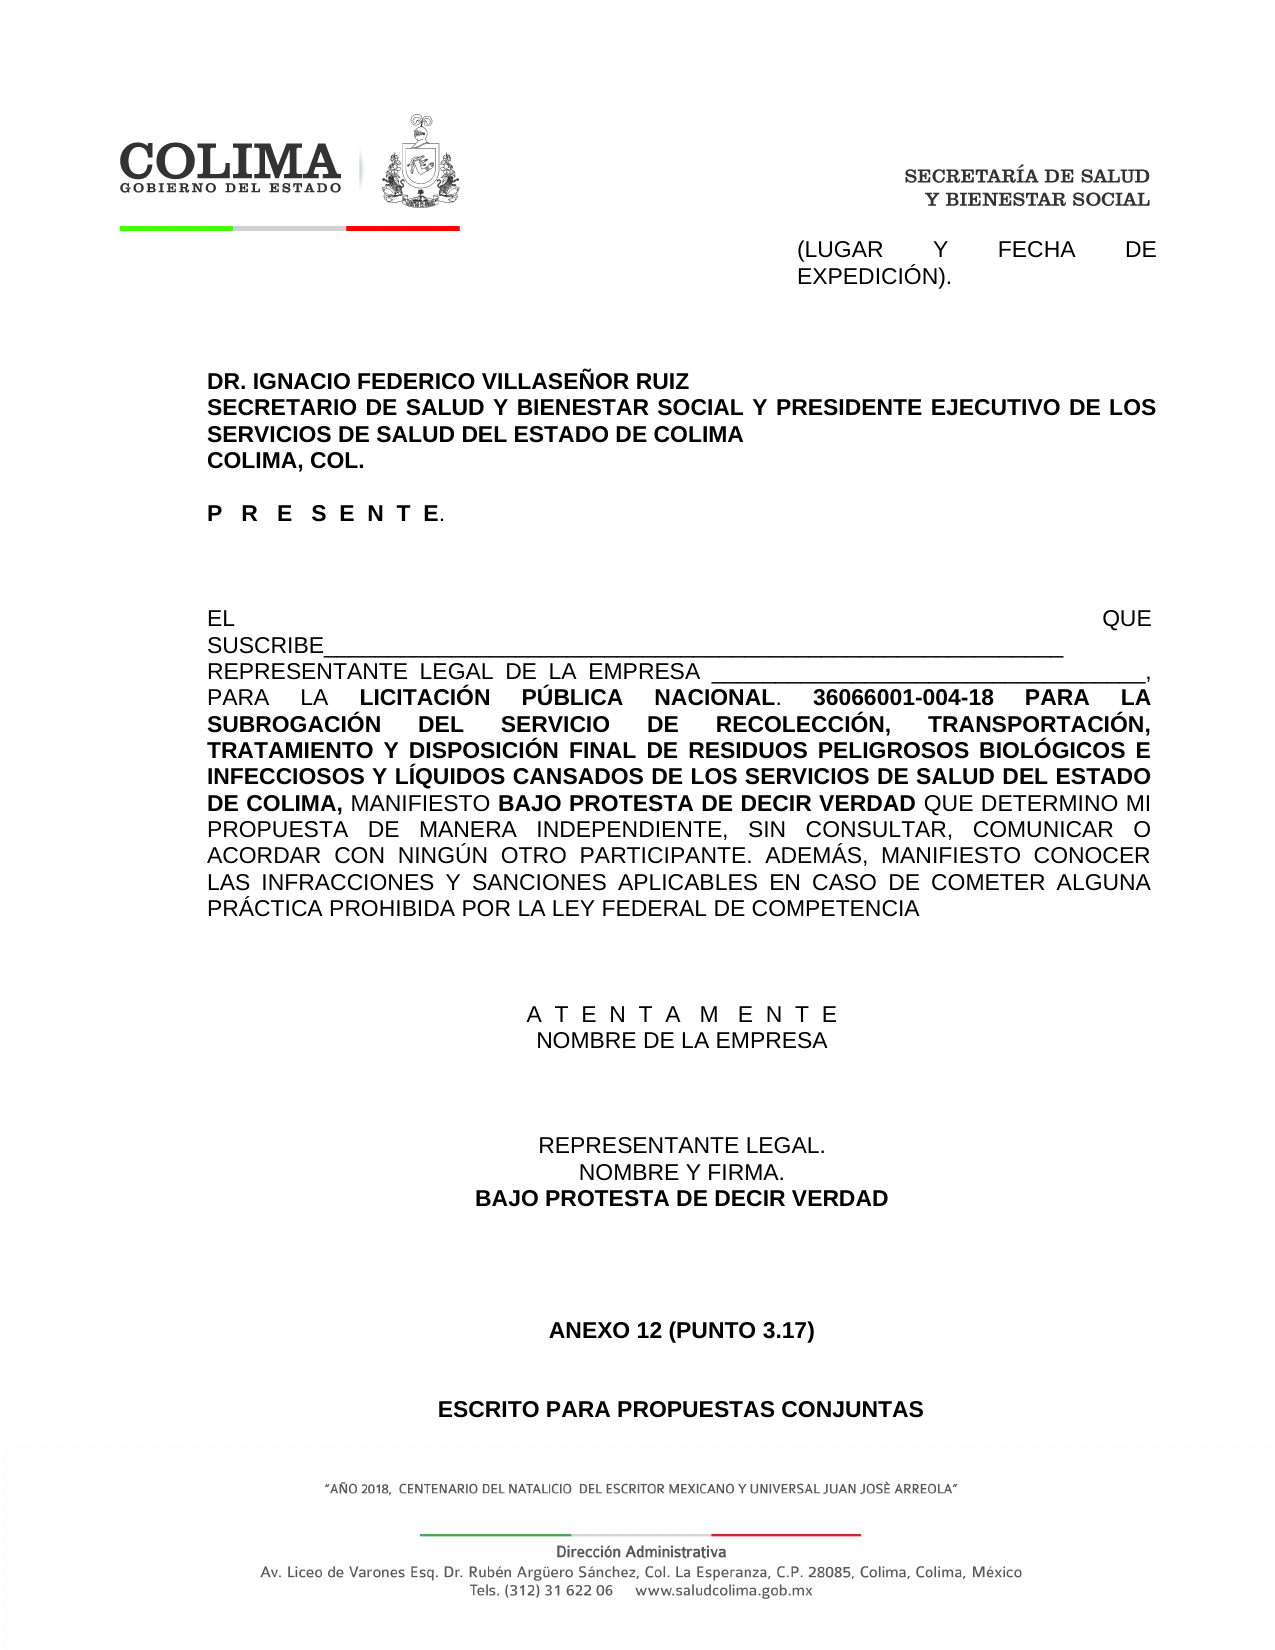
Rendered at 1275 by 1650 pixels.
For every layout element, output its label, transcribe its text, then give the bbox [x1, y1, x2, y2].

text EL QUE SUSCRIBE__________________________________________________________ REPRESENTANTE LEGAL DE LA EMPRESA __________________________________, PARA LA LICITACIÓN PÚBLICA NACIONAL. 36066001-004-18 PARA LA SUBROGACIÓN DEL SERVICIO DE RECOLECCIÓN, TRANSPORTACIÓN, TRATAMIENTO Y DISPOSICIÓN FINAL DE RESIDUOS PELIGROSOS BIOLÓGICOS E INFECCIOSOS Y LÍQUIDOS CANSADOS DE LOS SERVICIOS DE SALUD DEL ESTADO DE COLIMA, MANIFIESTO BAJO PROTESTA DE DECIR VERDAD QUE DETERMINO MI PROPUESTA DE MANERA INDEPENDIENTE, SIN CONSULTAR, COMUNICAR O ACORDAR CON NINGÚN OTRO PARTICIPANTE. ADEMÁS, MANIFIESTO CONOCER LAS INFRACCIONES Y SANCIONES APLICABLES EN CASO DE COMETER ALGUNA PRÁCTICA PROHIBIDA POR LA LEY FEDERAL DE COMPETENCIA [207, 605, 1152, 921]
subtitle DR. IGNACIO FEDERICO VILLASEÑOR RUIZ [207, 368, 1157, 394]
text SECRETARIO DE SALUD Y BIENESTAR SOCIAL Y PRESIDENTE EJECUTIVO DE LOS SERVICIOS DE SALUD DEL ESTADO DE COLIMA [207, 394, 1157, 447]
text REPRESENTANTE LEGAL. [207, 1132, 1157, 1159]
text COLIMA, COL. [207, 447, 1157, 473]
text NOMBRE Y FIRMA. [207, 1159, 1157, 1185]
text BAJO PROTESTA DE DECIR VERDAD [207, 1185, 1157, 1211]
picture [1, 1443, 1275, 1650]
text (LUGAR Y FECHA DE EXPEDICIÓN). [797, 236, 1157, 289]
text ESCRITO PARA PROPUESTAS CONJUNTAS [207, 1396, 1155, 1422]
text P R E S E N T E. [207, 500, 1157, 526]
picture [3, 29, 1267, 255]
text A T E N T A M E N T E [207, 1001, 1157, 1027]
text NOMBRE DE LA EMPRESA [207, 1027, 1157, 1053]
text ANEXO 12 (PUNTO 3.17) [207, 1317, 1157, 1343]
